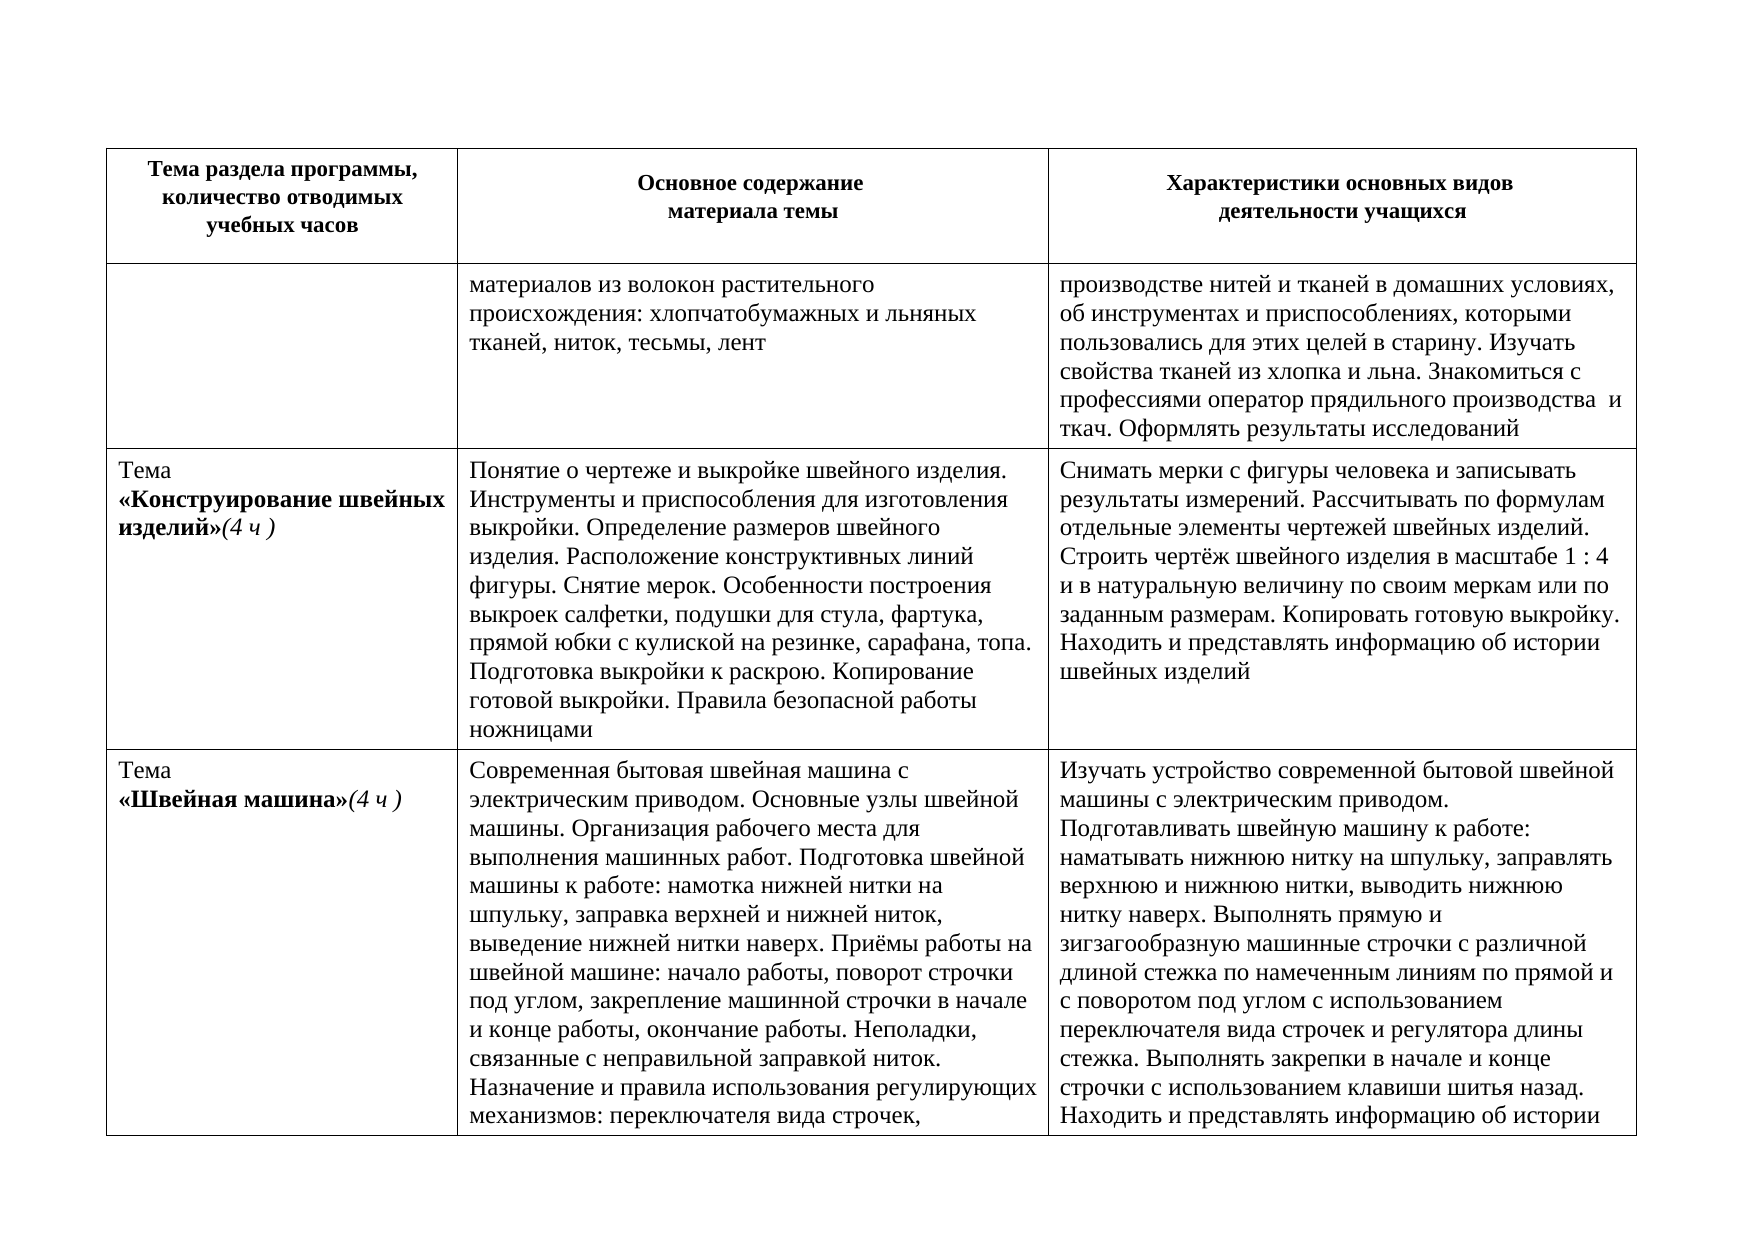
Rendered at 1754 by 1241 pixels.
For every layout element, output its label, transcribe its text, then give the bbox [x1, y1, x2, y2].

table_cell Тема «Швейная машина»(4 ч ) [107, 750, 457, 1135]
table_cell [107, 264, 457, 448]
table_header Основное содержание материала темы [458, 149, 1048, 263]
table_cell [1049, 264, 1636, 448]
table_header Тема раздела программы, количество отводимых учебных часов [107, 149, 457, 263]
table_cell Тема «Конструирование швейных изделий»(4 ч ) [107, 449, 457, 748]
table_cell Понятие о чертеже и выкройке швейного изделия. Инструменты и приспособления для изготовления выкройки. Определение размеров швейного изделия. Расположение конструктивных линий фигуры. Снятие мерок. Особенности построения выкроек салфетки, подушки для стула, фартука, прямой юбки с кулиской на резинке, сарафана, топа. Подготовка выкройки к раскрою. Копирование готовой выкройки. Правила безопасной работы ножницами [458, 449, 1048, 748]
table_header Характеристики основных видов деятельности учащихся [1049, 149, 1636, 263]
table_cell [1049, 750, 1636, 1135]
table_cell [458, 750, 1048, 1135]
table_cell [458, 264, 1048, 448]
table_cell Снимать мерки с фигуры человека и записывать результаты измерений. Рассчитывать по формулам отдельные элементы чертежей швейных изделий. Строить чертёж швейного изделия в масштабе 1 : 4 и в натуральную величину по своим меркам или по заданным размерам. Копировать готовую выкройку. Находить и представлять информацию об истории швейных изделий [1049, 449, 1636, 748]
